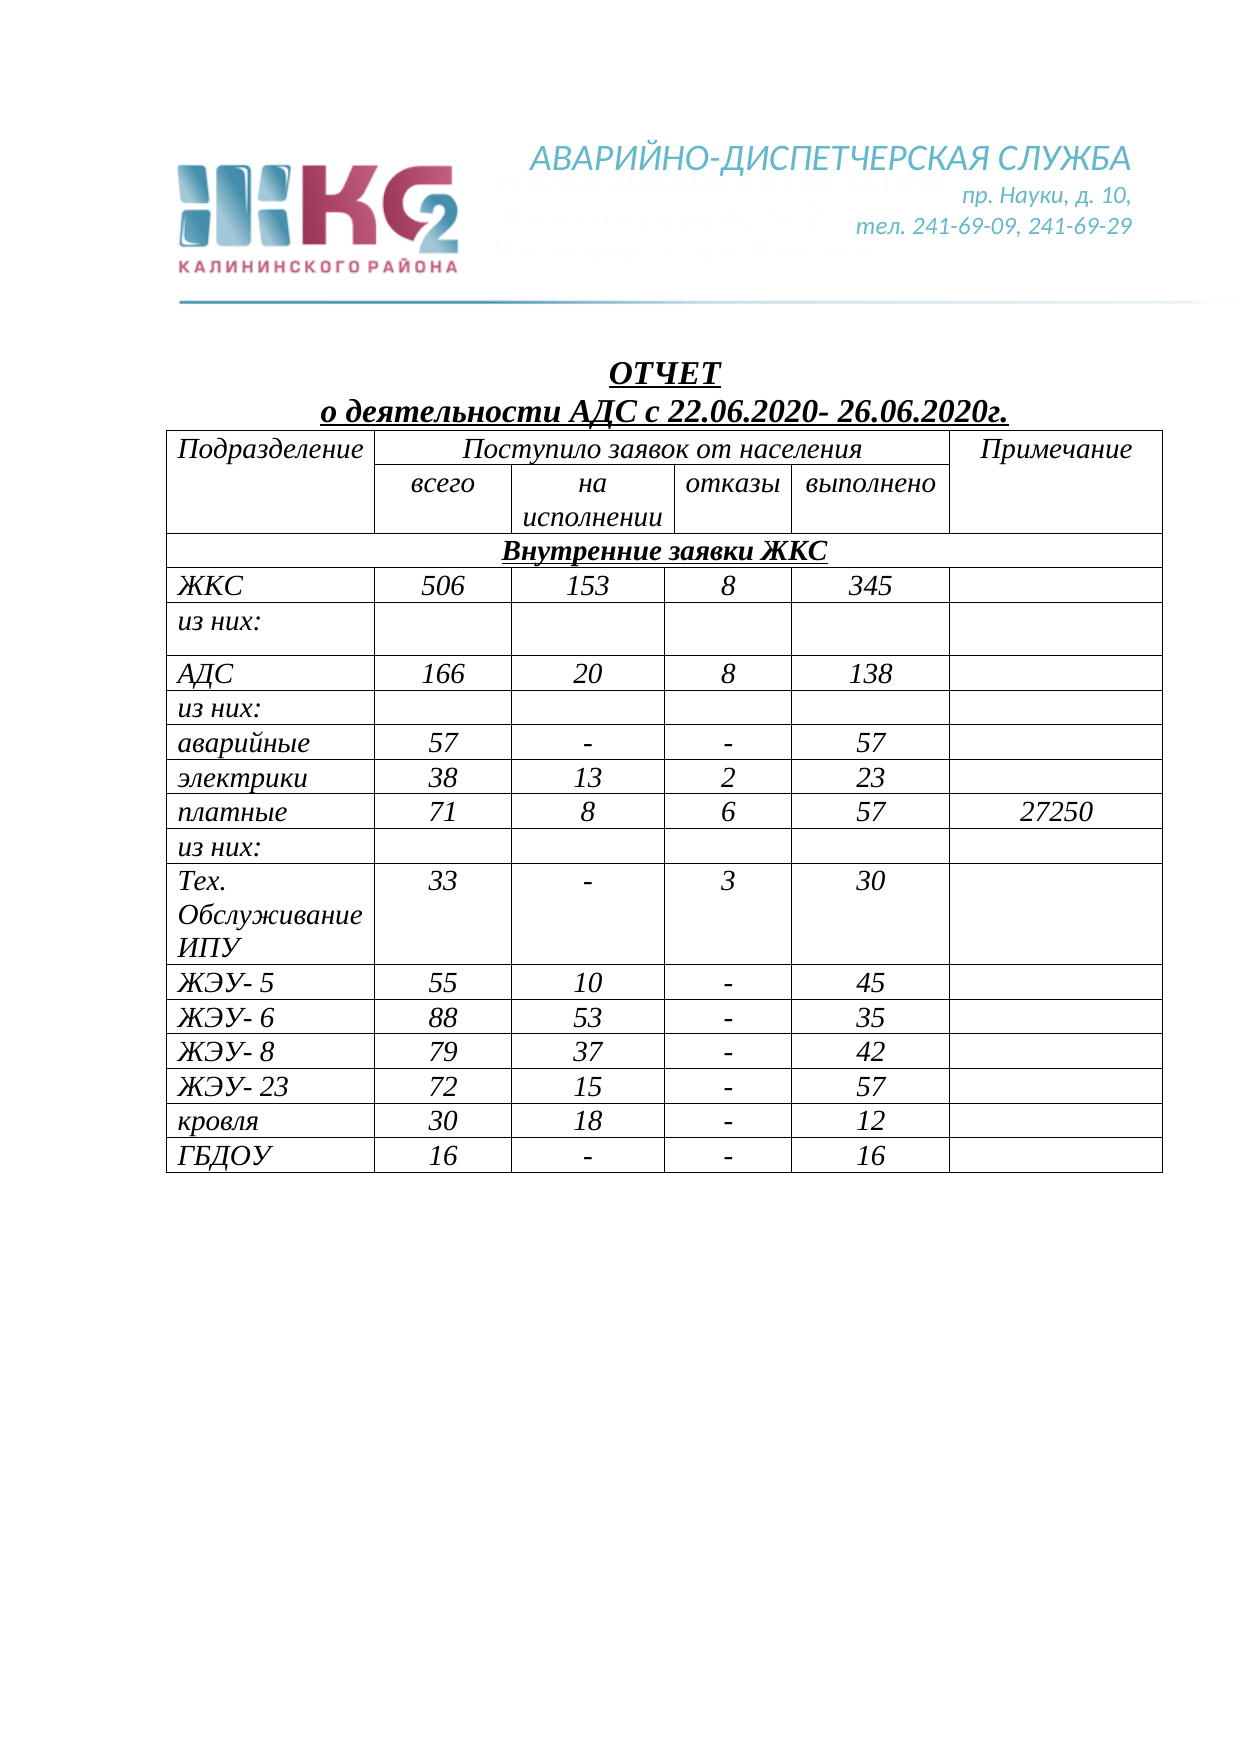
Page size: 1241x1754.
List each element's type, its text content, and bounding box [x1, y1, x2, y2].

table_cell 6 [665, 794, 791, 828]
table_cell 33 [375, 864, 511, 964]
table_cell [950, 656, 1162, 689]
table_cell [665, 691, 791, 724]
table_cell 37 [512, 1034, 664, 1068]
table_cell - [665, 1034, 791, 1068]
table_cell [375, 829, 511, 862]
picture [855, 146, 865, 158]
table_cell 8 [665, 568, 791, 602]
picture [750, 146, 764, 165]
text о деятельности АДС с 22.06.2020- 26.06.2020г. [177, 391, 1152, 430]
table_cell [950, 568, 1162, 602]
table_cell [950, 1138, 1162, 1172]
picture [976, 148, 985, 157]
picture [668, 146, 680, 157]
table_cell 53 [512, 1000, 664, 1033]
table_cell 506 [375, 568, 511, 602]
table_cell [950, 691, 1162, 724]
table_header Поступило заявок от населения [375, 431, 949, 464]
table_cell - [512, 1138, 664, 1172]
table_cell 166 [375, 656, 511, 689]
picture [600, 148, 609, 158]
table_cell 38 [375, 760, 511, 793]
picture [938, 146, 957, 169]
table_cell 35 [792, 1000, 949, 1033]
table_cell 2 [665, 760, 791, 793]
table_header Примечание [950, 431, 1162, 532]
table_cell [375, 603, 511, 655]
picture [537, 150, 545, 161]
picture [933, 146, 944, 156]
table_cell из них: [167, 829, 374, 862]
table_cell 42 [792, 1034, 949, 1068]
table_cell - [512, 725, 664, 759]
table_cell [950, 965, 1162, 999]
table_cell из них: [167, 603, 374, 655]
table_cell электрики [167, 760, 374, 793]
picture [1066, 146, 1075, 156]
table_cell 20 [512, 656, 664, 689]
table_cell - [665, 965, 791, 999]
table_cell 16 [792, 1138, 949, 1172]
table_cell [950, 760, 1162, 793]
picture [1077, 146, 1087, 156]
table_cell [950, 1000, 1162, 1033]
picture [619, 146, 633, 165]
table_cell [512, 829, 664, 862]
table_cell 3 [665, 864, 791, 964]
picture [1116, 150, 1124, 161]
table_cell [950, 829, 1162, 862]
table_cell - [665, 1000, 791, 1033]
picture [953, 150, 961, 161]
picture [894, 148, 903, 158]
table_cell 30 [792, 864, 949, 964]
table_cell платные [167, 794, 374, 828]
table_cell Тех. Обслуживание ИПУ [167, 864, 374, 964]
table_cell [950, 603, 1162, 655]
table_cell [950, 864, 1162, 964]
table_cell [512, 691, 664, 724]
picture [689, 148, 704, 168]
table_cell АДС [167, 656, 374, 689]
table_cell 10 [512, 965, 664, 999]
table_cell всего [375, 465, 511, 532]
table_cell 8 [665, 656, 791, 689]
table_cell - [665, 1138, 791, 1172]
table_cell [950, 725, 1162, 759]
table_cell 13 [512, 760, 664, 793]
table_cell - [665, 725, 791, 759]
table_cell - [665, 1104, 791, 1137]
table_cell 88 [375, 1000, 511, 1033]
table_cell из них: [167, 691, 374, 724]
picture [727, 148, 739, 167]
table_cell 15 [512, 1069, 664, 1102]
picture [177, 146, 1241, 315]
table_cell 45 [792, 965, 949, 999]
table_cell 57 [792, 725, 949, 759]
table_cell выполнено [792, 465, 949, 532]
picture [579, 150, 587, 161]
picture [1046, 146, 1058, 159]
table_cell 57 [792, 794, 949, 828]
table_cell ЖЭУ- 5 [167, 965, 374, 999]
picture [1095, 159, 1104, 167]
table_cell Внутренние заявки ЖКС [167, 534, 1162, 567]
table_cell 57 [792, 1069, 949, 1102]
table_cell 79 [375, 1034, 511, 1068]
table_cell ЖЭУ- 6 [167, 1000, 374, 1033]
table_cell на исполнении [512, 465, 674, 532]
table_cell 153 [512, 568, 664, 602]
table_cell 71 [375, 794, 511, 828]
table_cell [950, 1034, 1162, 1068]
table_cell [375, 691, 511, 724]
table_cell [665, 603, 791, 655]
table_cell 57 [375, 725, 511, 759]
table_cell [792, 603, 949, 655]
table_cell отказы [675, 465, 791, 532]
table_cell 23 [792, 760, 949, 793]
table_cell [665, 829, 791, 862]
table_cell кровля [167, 1104, 374, 1137]
table_cell 8 [512, 794, 664, 828]
table_cell [512, 603, 664, 655]
table_cell ЖЭУ- 23 [167, 1069, 374, 1102]
table_cell [792, 829, 949, 862]
table_cell 72 [375, 1069, 511, 1102]
table_header Подразделение [167, 431, 374, 532]
table_cell - [512, 864, 664, 964]
table_cell - [665, 1069, 791, 1102]
table_cell 18 [512, 1104, 664, 1137]
table_cell [950, 1069, 1162, 1102]
table_cell 345 [792, 568, 949, 602]
table_cell [792, 691, 949, 724]
table_cell 16 [375, 1138, 511, 1172]
table_cell ЖКС [167, 568, 374, 602]
table_cell 55 [375, 965, 511, 999]
picture [558, 148, 567, 157]
table_cell [950, 1104, 1162, 1137]
table_cell 138 [792, 656, 949, 689]
table_cell 30 [375, 1104, 511, 1137]
table_cell аварийные [167, 725, 374, 759]
picture [556, 159, 566, 167]
table_cell 27250 [950, 794, 1162, 828]
picture [643, 146, 657, 165]
table_cell 12 [792, 1104, 949, 1137]
table_cell ГБДОУ [167, 1138, 374, 1172]
text ОТЧЕТ [177, 353, 1152, 391]
table_cell ЖЭУ- 8 [167, 1034, 374, 1068]
